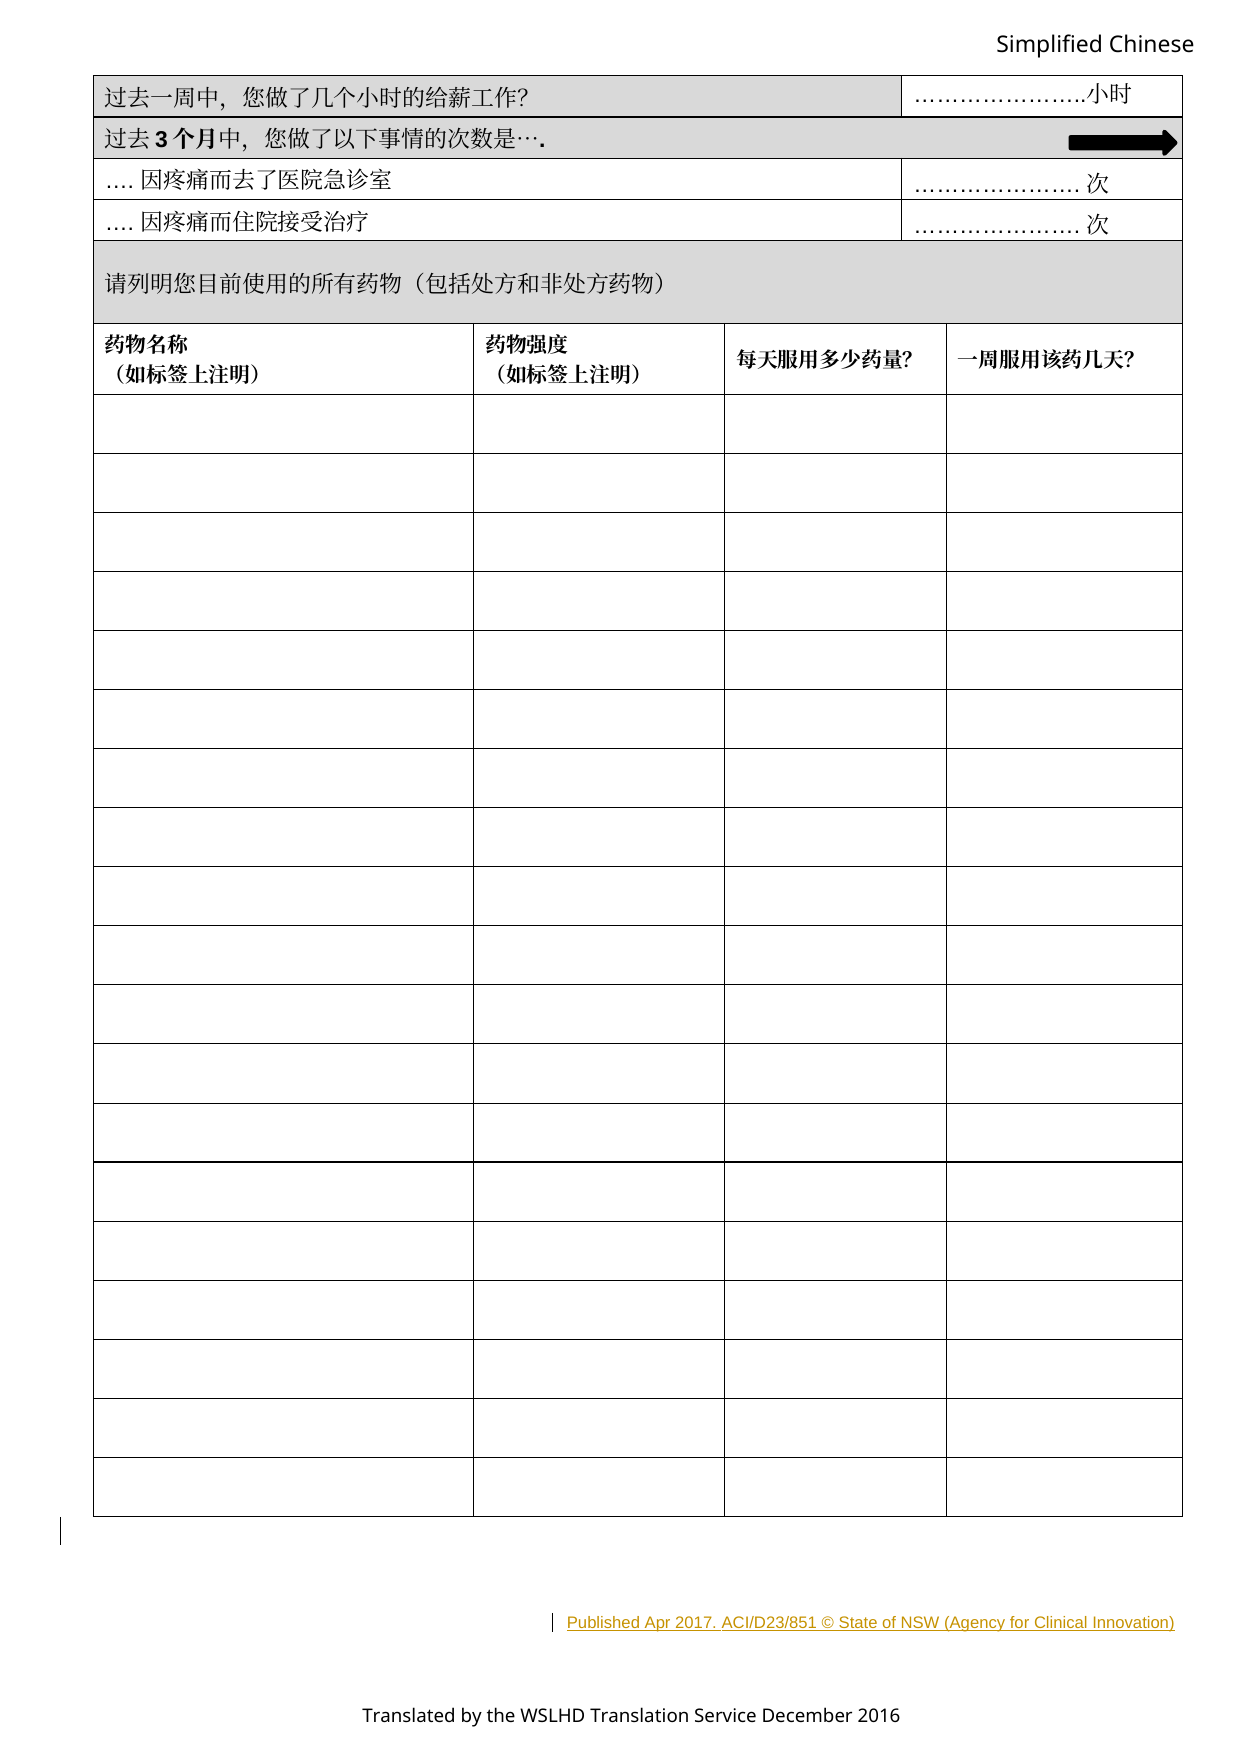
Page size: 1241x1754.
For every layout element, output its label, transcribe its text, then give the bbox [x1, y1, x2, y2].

table_cell [725, 1399, 946, 1457]
table_cell [725, 690, 946, 748]
table_cell [725, 513, 946, 571]
table_cell [947, 1222, 1182, 1279]
table_cell [474, 572, 724, 630]
table_cell 过去一周中，您做了几个小时的给薪工作？ [94, 76, 901, 116]
table_cell [474, 690, 724, 748]
table_cell [474, 1044, 724, 1102]
table_cell 一周服用该药几天？ [947, 324, 1182, 394]
table_cell [474, 1458, 724, 1516]
table_cell [94, 867, 473, 925]
table_cell …………………. 次 [902, 200, 1182, 240]
table_cell 每天服用多少药量？ [725, 324, 946, 394]
table_cell [725, 1340, 946, 1398]
table_cell [94, 1222, 473, 1279]
table_cell [947, 1163, 1182, 1221]
table_cell [474, 1399, 724, 1457]
table_cell [947, 808, 1182, 866]
table_cell [947, 926, 1182, 984]
table_cell [474, 867, 724, 925]
table_cell [725, 454, 946, 512]
table_cell [94, 690, 473, 748]
table_cell [94, 749, 473, 807]
table_cell [725, 1163, 946, 1221]
table_cell [474, 631, 724, 689]
table_cell …………………..小时 [902, 76, 1182, 116]
table_cell [947, 1104, 1182, 1161]
table_cell [947, 395, 1182, 453]
table_cell [474, 454, 724, 512]
table_cell 药物强度 （如标签上注明） [474, 324, 724, 394]
table_cell [725, 808, 946, 866]
table_cell [947, 454, 1182, 512]
table_cell [947, 749, 1182, 807]
table_cell [474, 749, 724, 807]
table_cell [94, 1044, 473, 1102]
table_cell [947, 867, 1182, 925]
table_cell [947, 513, 1182, 571]
table_cell [474, 395, 724, 453]
table_cell [725, 1222, 946, 1279]
table_cell [94, 454, 473, 512]
table_cell [94, 395, 473, 453]
table_cell [947, 1399, 1182, 1457]
table_cell [94, 1399, 473, 1457]
table_cell [947, 631, 1182, 689]
table_cell 过去3个月中，您做了以下事情的次数是…. [94, 118, 1182, 158]
table_cell 药物名称 （如标签上注明） [94, 324, 473, 394]
table_cell …. 因疼痛而去了医院急诊室 [94, 159, 901, 199]
table_cell [474, 926, 724, 984]
table_cell [94, 513, 473, 571]
table_cell 请列明您目前使用的所有药物（包括处方和非处方药物） [94, 241, 1182, 323]
table_cell [474, 1163, 724, 1221]
table_cell …. 因疼痛而住院接受治疗 [94, 200, 901, 240]
table_cell [94, 1163, 473, 1221]
table_cell [94, 572, 473, 630]
table_cell [94, 1104, 473, 1161]
table_cell [94, 1458, 473, 1516]
table_cell [474, 513, 724, 571]
table_cell [474, 1222, 724, 1279]
table_cell [94, 926, 473, 984]
table_cell [725, 1458, 946, 1516]
table_cell [725, 749, 946, 807]
table_cell [725, 926, 946, 984]
table_cell [725, 985, 946, 1043]
table_cell [725, 1044, 946, 1102]
table_cell [474, 1281, 724, 1339]
table_cell [725, 395, 946, 453]
table_cell …………………. 次 [902, 159, 1182, 199]
table_cell [947, 1340, 1182, 1398]
table_cell [947, 985, 1182, 1043]
table_cell [94, 985, 473, 1043]
table_cell [474, 808, 724, 866]
table_cell [947, 1044, 1182, 1102]
table_cell [725, 572, 946, 630]
table_cell [474, 1104, 724, 1161]
table_cell [474, 1340, 724, 1398]
table_cell [94, 1281, 473, 1339]
table_cell [94, 1340, 473, 1398]
table_cell [725, 1104, 946, 1161]
table_cell [947, 1281, 1182, 1339]
table_cell [94, 808, 473, 866]
table_cell [947, 1458, 1182, 1516]
table_cell [947, 572, 1182, 630]
table_cell [94, 631, 473, 689]
table_cell [474, 985, 724, 1043]
table_cell [725, 1281, 946, 1339]
table_cell [725, 631, 946, 689]
table_cell [725, 867, 946, 925]
table_cell [947, 690, 1182, 748]
